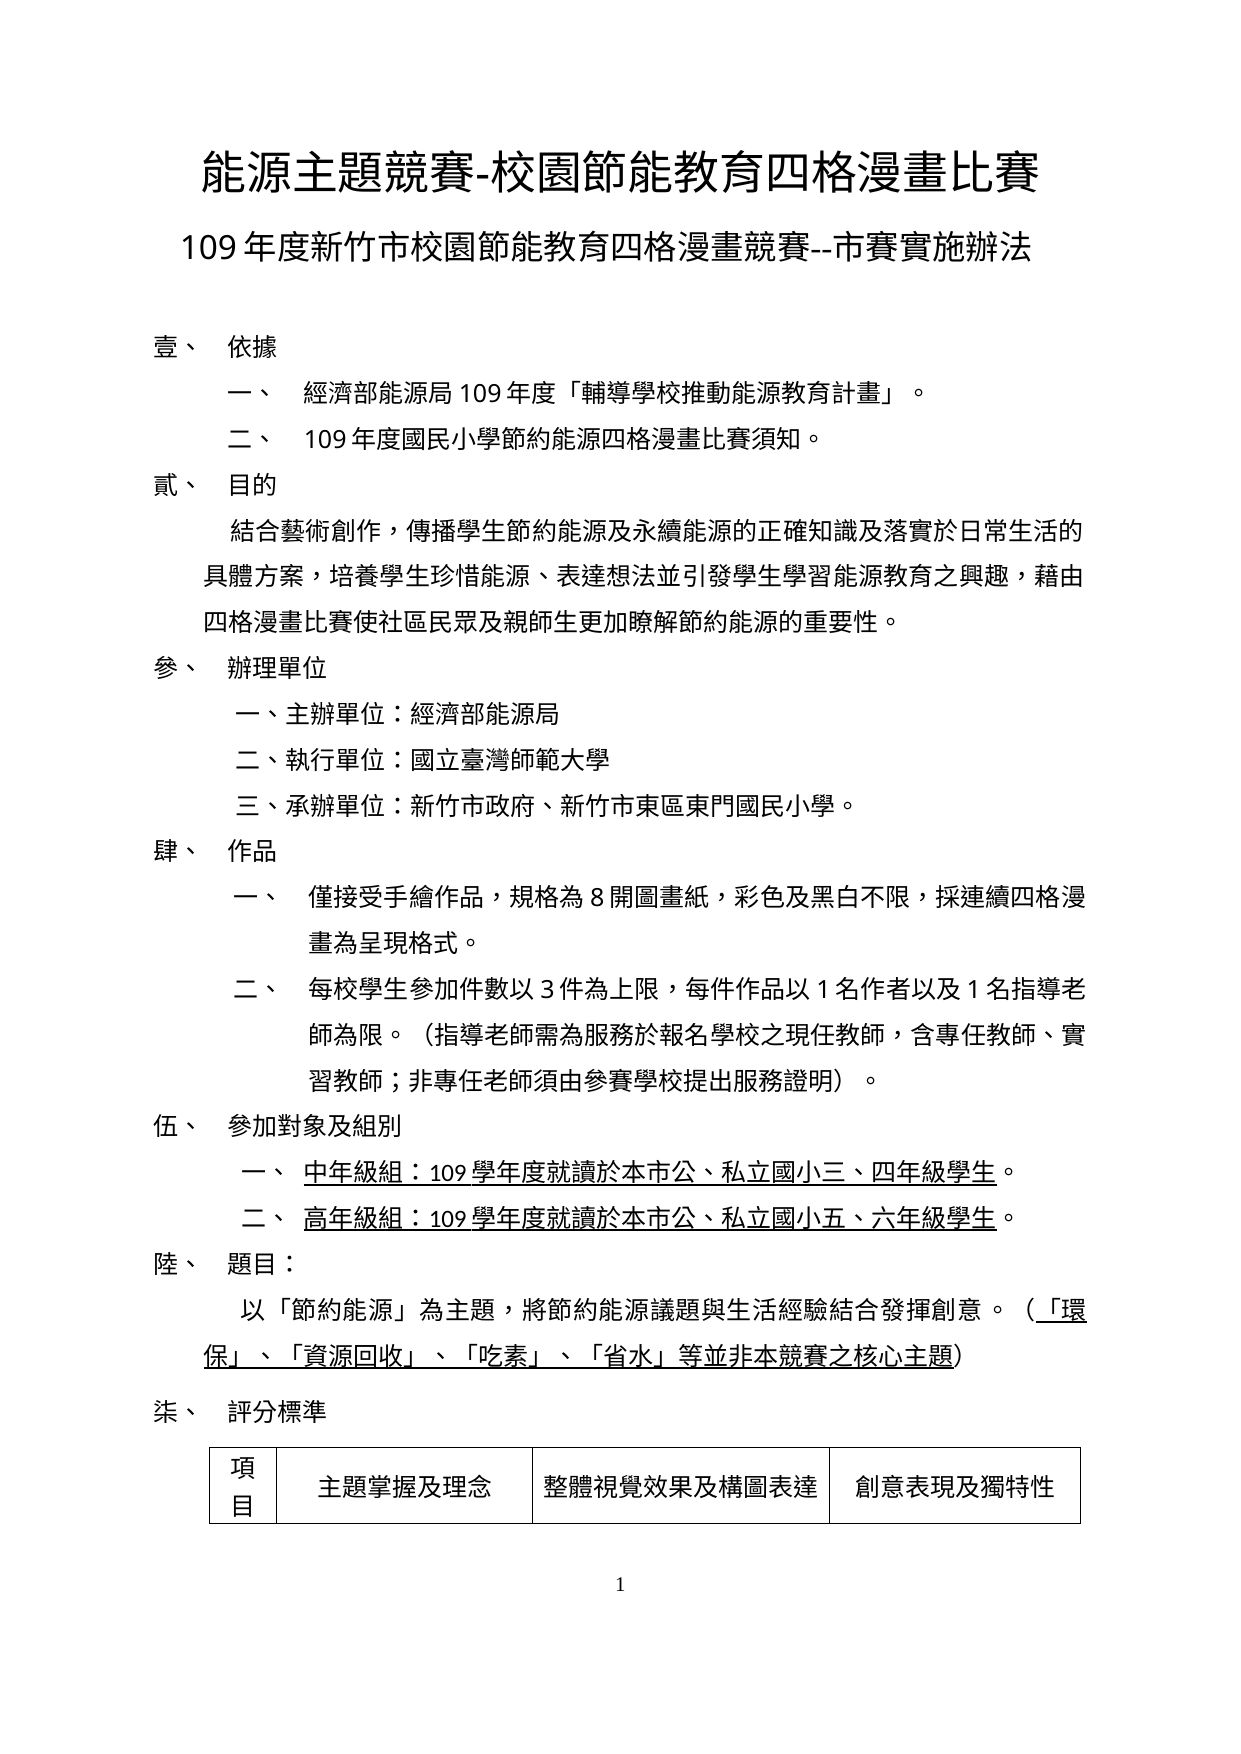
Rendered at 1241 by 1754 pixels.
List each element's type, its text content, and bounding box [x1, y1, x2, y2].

list 中年級組：109學年度就讀於本市公、私立國小三、四年級學生。 [241, 1145, 1087, 1191]
text 三、承辦單位：新竹市政府、新竹市東區東門國民小學。 [228, 778, 1087, 824]
text 二、執行單位：國立臺灣師範大學 [228, 732, 1087, 778]
list 經濟部能源局109年度「輔導學校推動能源教育計畫」。 [227, 366, 1087, 412]
text 能源主題競賽-校園節能教育四格漫畫比賽 [153, 132, 1087, 207]
text 結合藝術創作，傳播學生節約能源及永續能源的正確知識及落實於日常生活的具體方案，培養學生珍惜能源、表達想法並引發學生學習能源教育之興趣，藉由四格漫畫比賽使社區民眾及親師生更加瞭解節約能源的重要性。 [203, 503, 1087, 641]
list 目的 [153, 457, 1087, 503]
list 參加對象及組別 [153, 1099, 1087, 1145]
list 高年級組：109學年度就讀於本市公、私立國小五、六年級學生。 [241, 1191, 1087, 1237]
list 109年度國民小學節約能源四格漫畫比賽須知。 [227, 412, 1087, 457]
list 題目： [153, 1237, 1087, 1282]
table_header 主題掌握及理念 [277, 1448, 532, 1523]
text 一、主辦單位：經濟部能源局 [228, 687, 1087, 732]
text 109年度新竹市校園節能教育四格漫畫競賽--市賽實施辦法 [153, 207, 1087, 282]
table_header 整體視覺效果及構圖表達 [533, 1448, 829, 1523]
table_header 創意表現及獨特性 [830, 1448, 1080, 1523]
list 每校學生參加件數以3件為上限，每件作品以1名作者以及1名指導老師為限。（指導老師需為服務於報名學校之現任教師，含專任教師、實習教師；非專任老師須由參賽學校提出服務證明）。 [233, 962, 1087, 1099]
table_header 項目 [210, 1448, 276, 1523]
list 評分標準 [153, 1393, 1087, 1429]
list 僅接受手繪作品，規格為8開圖畫紙，彩色及黑白不限，採連續四格漫畫為呈現格式。 [233, 870, 1087, 962]
list 辦理單位 [153, 641, 1087, 687]
list 依據 [153, 320, 1087, 366]
text 以「節約能源」為主題，將節約能源議題與生活經驗結合發揮創意。（「環保」、「資源回收」、「吃素」、「省水」等並非本競賽之核心主題） [203, 1282, 1087, 1374]
list 作品 [153, 824, 1087, 870]
